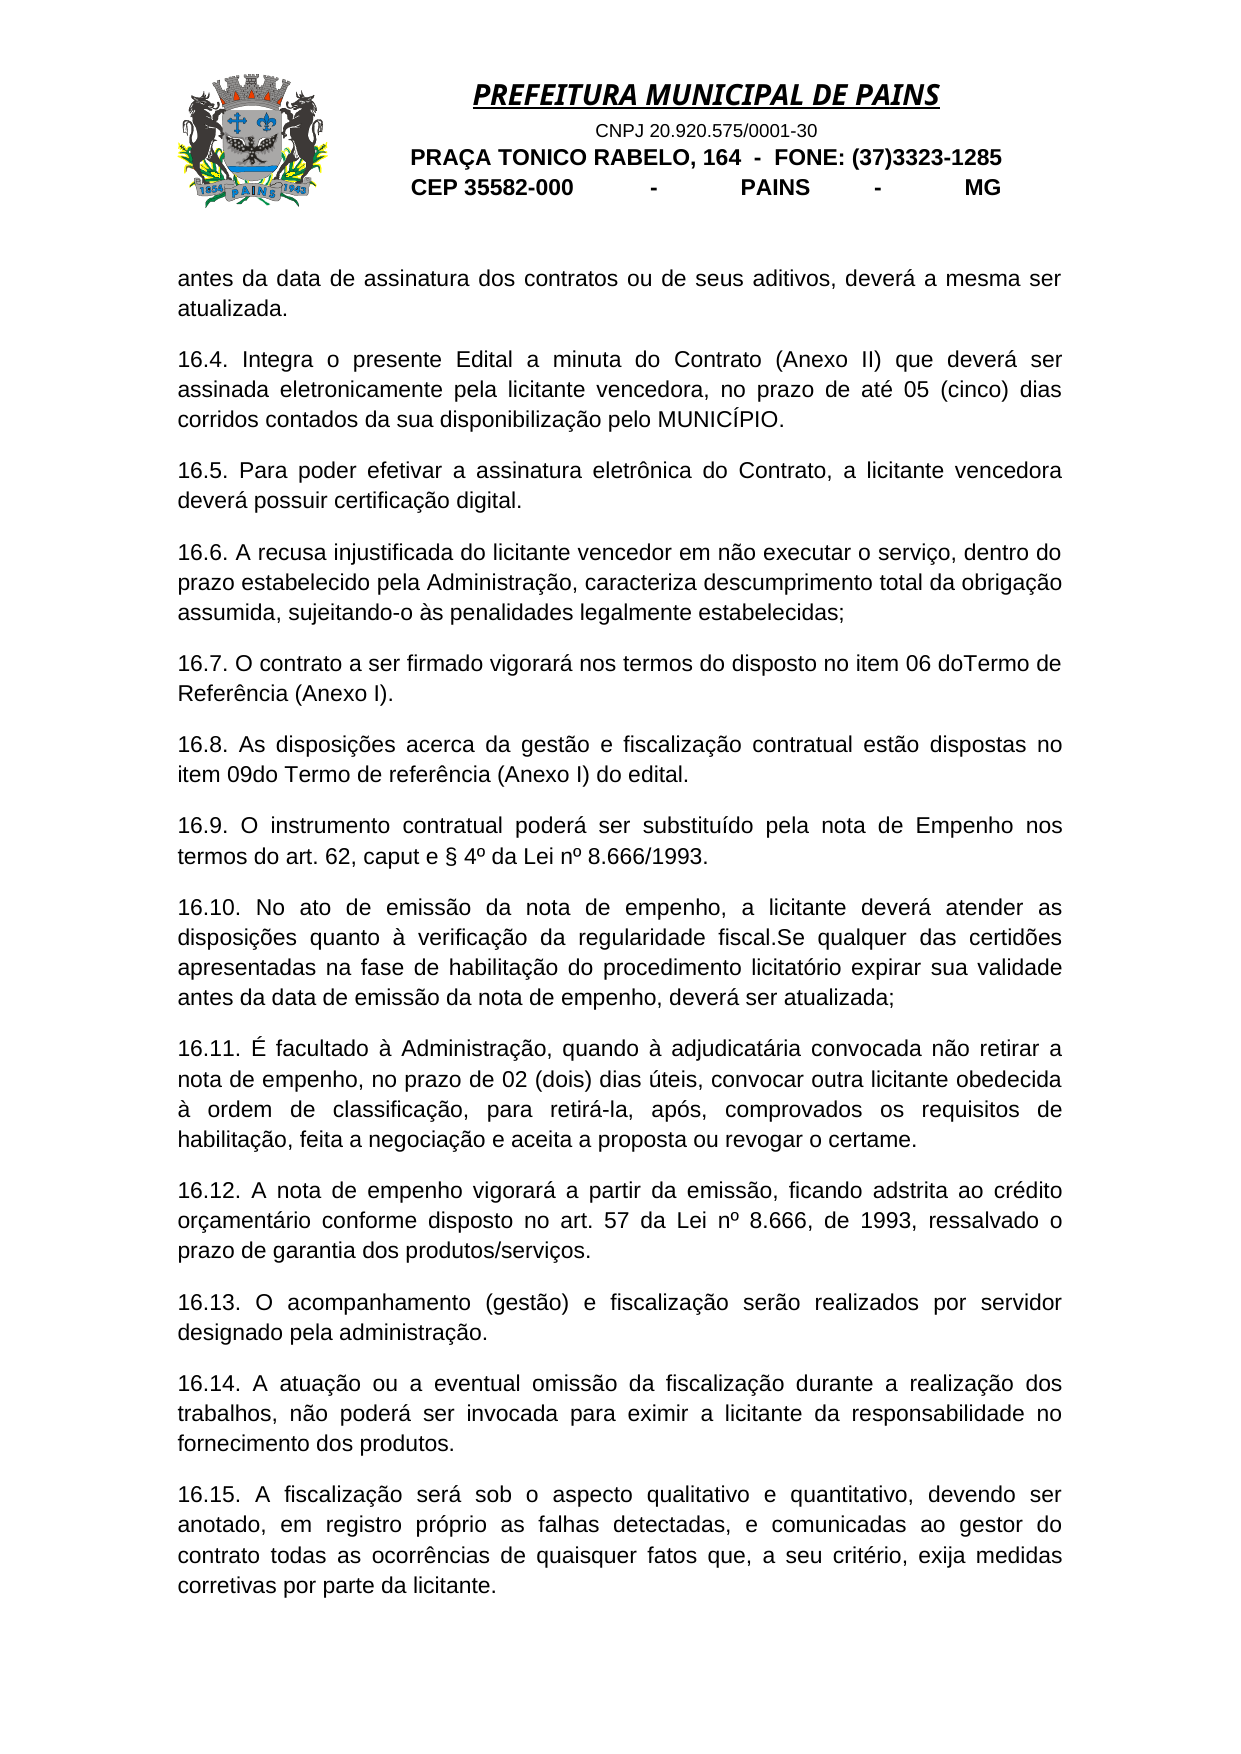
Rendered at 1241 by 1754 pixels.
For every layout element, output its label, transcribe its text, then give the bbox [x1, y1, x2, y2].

text 16.14. A atuação ou a eventual omissão da fiscalização durante a realização dos trabalhos, não poderá ser invocada para eximir a licitante da responsabilidade no fornecimento dos produtos. [177, 1370, 1063, 1457]
text 16.4. Integra o presente Edital a minuta do Contrato (Anexo II) que deverá ser assinada eletronicamente pela licitante vencedora, no prazo de até 05 (cinco) dias corridos contados da sua disponibilização pelo MUNICÍPIO. [177, 346, 1063, 433]
text 16.6. A recusa injustificada do licitante vencedor em não executar o serviço, dentro do prazo estabelecido pela Administração, caracteriza descumprimento total da obrigação assumida, sujeitando-o às penalidades legalmente estabelecidas; [177, 538, 1063, 625]
text 16.11. É facultado à Administração, quando à adjudicatária convocada não retirar a nota de empenho, no prazo de 02 (dois) dias úteis, convocar outra licitante obedecida à ordem de classificação, para retirá-la, após, comprovados os requisitos de habilitação, feita a negociação e aceita a proposta ou revogar o certame. [177, 1035, 1063, 1152]
text 16.9. O instrumento contratual poderá ser substituído pela nota de Empenho nos termos do art. 62, caput e § 4º da Lei nº 8.666/1993. [177, 812, 1063, 869]
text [177, 264, 1063, 321]
text 16.12. A nota de empenho vigorará a partir da emissão, ficando adstrita ao crédito orçamentário conforme disposto no art. 57 da Lei nº 8.666, de 1993, ressalvado o prazo de garantia dos produtos/serviços. [177, 1177, 1063, 1264]
text 16.10. No ato de emissão da nota de empenho, a licitante deverá atender as disposições quanto à verificação da regularidade fiscal.Se qualquer das certidões apresentadas na fase de habilitação do procedimento licitatório expirar sua validade antes da data de emissão da nota de empenho, deverá ser atualizada; [177, 894, 1063, 1011]
text 16.5. Para poder efetivar a assinatura eletrônica do Contrato, a licitante vencedora deverá possuir certificação digital. [177, 457, 1063, 514]
text 16.13. O acompanhamento (gestão) e fiscalização serão realizados por servidor designado pela administração. [177, 1288, 1063, 1345]
text 16.7. O contrato a ser firmado vigorará nos termos do disposto no item 06 doTermo de Referência (Anexo I). [177, 650, 1063, 707]
text 16.15. A fiscalização será sob o aspecto qualitativo e quantitativo, devendo ser anotado, em registro próprio as falhas detectadas, e comunicadas ao gestor do contrato todas as ocorrências de quaisquer fatos que, a seu critério, exija medidas corretivas por parte da licitante. [177, 1481, 1063, 1598]
text 16.8. As disposições acerca da gestão e fiscalização contratual estão dispostas no item 09do Termo de referência (Anexo I) do edital. [177, 731, 1063, 788]
